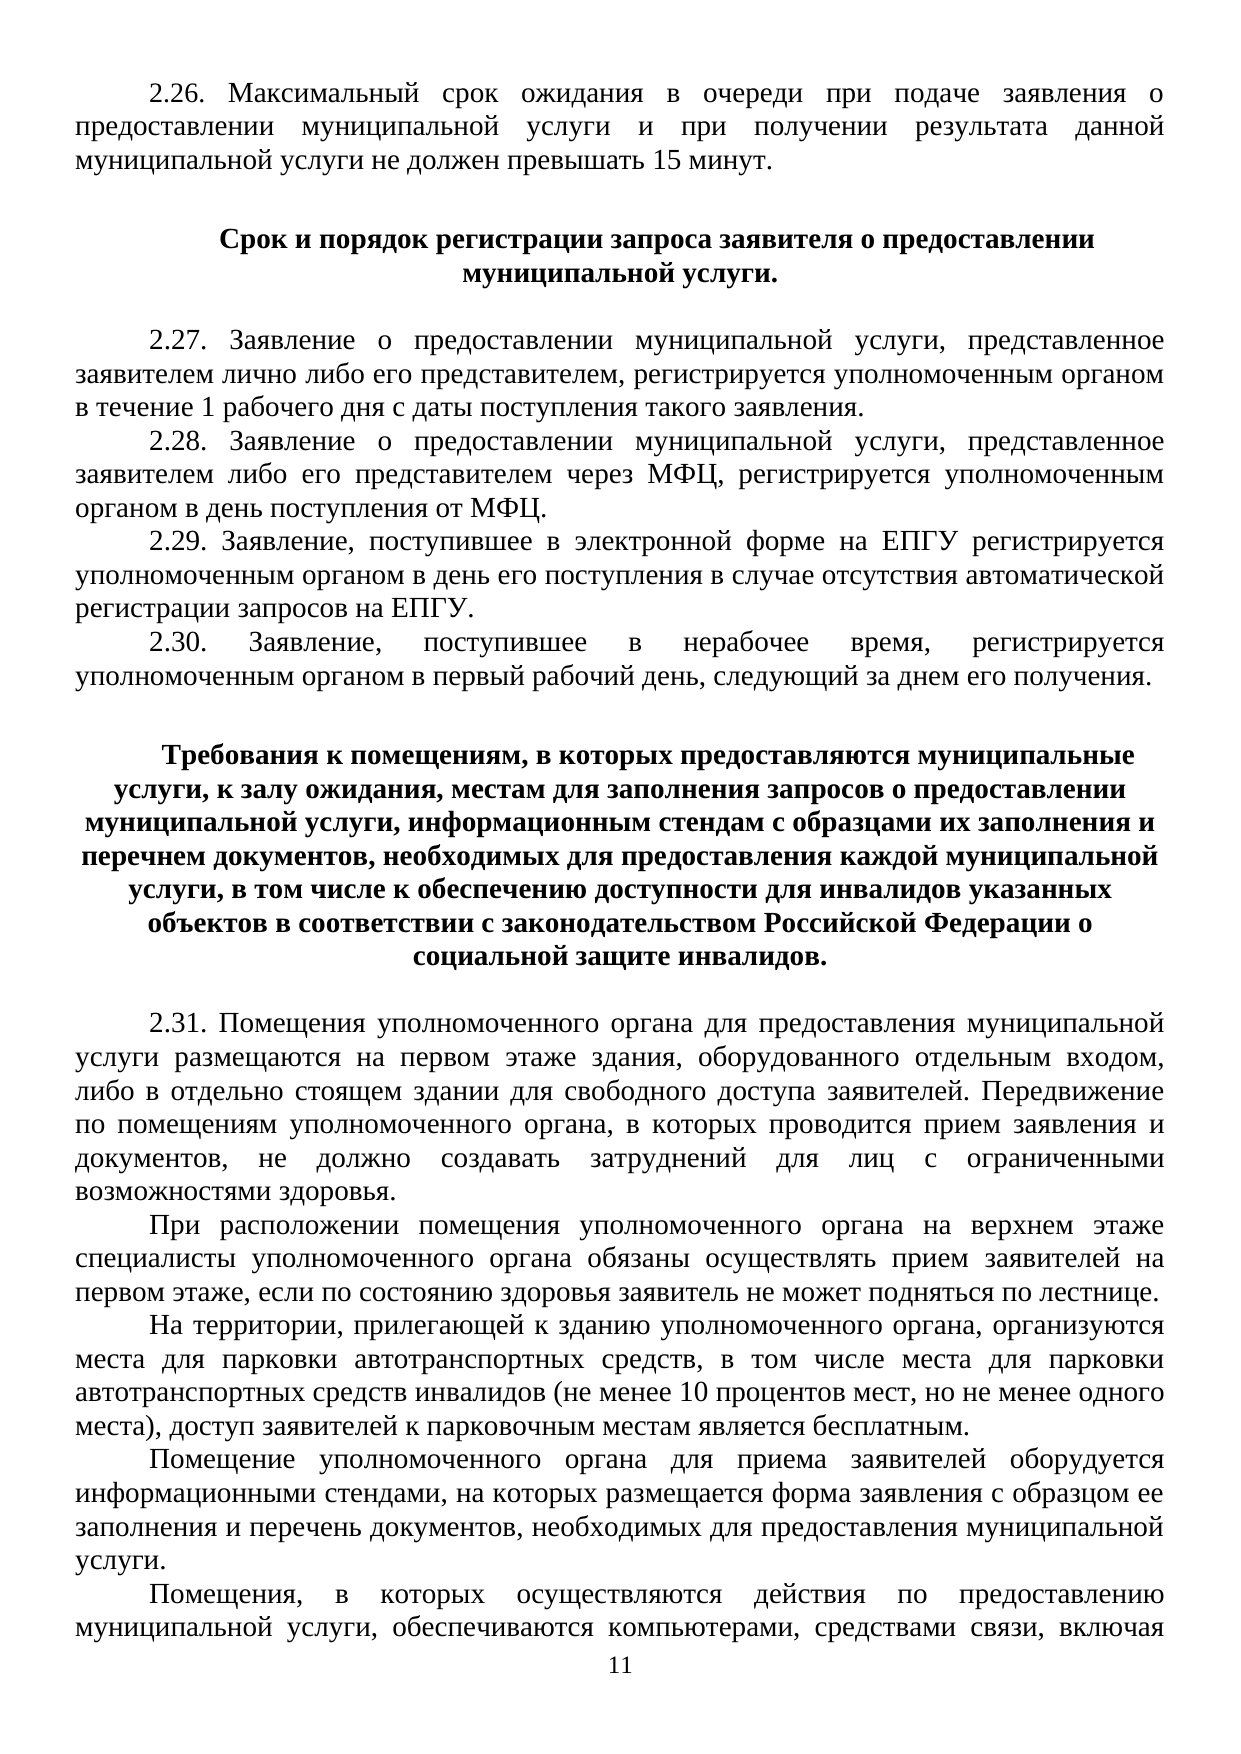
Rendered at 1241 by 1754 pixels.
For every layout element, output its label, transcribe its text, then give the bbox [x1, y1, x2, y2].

text На территории, прилегающей к зданию уполномоченного органа, организуются места для парковки автотранспортных средств, в том числе места для парковки автотранспортных средств инвалидов (не менее 10 процентов мест, но не менее одного места), доступ заявителей к парковочным местам является бесплатным. [75, 1307, 1165, 1442]
text 2.30. Заявление, поступившее в нерабочее время, регистрируется уполномоченным органом в первый рабочий день, следующий за днем его получения. [75, 624, 1165, 691]
text Помещение уполномоченного органа для приема заявителей оборудуется информационными стендами, на которых размещается форма заявления с образцом ее заполнения и перечень документов, необходимых для предоставления муниципальной услуги. [75, 1442, 1165, 1576]
text Требования к помещениям, в которых предоставляются муниципальные услуги, к залу ожидания, местам для заполнения запросов о предоставлении муниципальной услуги, информационным стендам с образцами их заполнения и перечнем документов, необходимых для предоставления каждой муниципальной услуги, в том числе к обеспечению доступности для инвалидов указанных объектов в соответствии с законодательством Российской Федерации о социальной защите инвалидов. [75, 737, 1165, 972]
text Срок и порядок регистрации запроса заявителя о предоставлении муниципальной услуги. [75, 222, 1165, 289]
text 2.26. Максимальный срок ожидания в очереди при подаче заявления о предоставлении муниципальной услуги и при получении результата данной муниципальной услуги не должен превышать 15 минут. [75, 75, 1165, 176]
text При расположении помещения уполномоченного органа на верхнем этаже специалисты уполномоченного органа обязаны осуществлять прием заявителей на первом этаже, если по состоянию здоровья заявитель не может подняться по лестнице. [75, 1207, 1165, 1307]
text 2.31. Помещения уполномоченного органа для предоставления муниципальной услуги размещаются на первом этаже здания, оборудованного отдельным входом, либо в отдельно стоящем здании для свободного доступа заявителей. Передвижение по помещениям уполномоченного органа, в которых проводится прием заявления и документов, не должно создавать затруднений для лиц с ограниченными возможностями здоровья. [75, 1006, 1165, 1207]
text 2.28. Заявление о предоставлении муниципальной услуги, представленное заявителем либо его представителем через МФЦ, регистрируется уполномоченным органом в день поступления от МФЦ. [75, 423, 1165, 523]
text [75, 1576, 1165, 1643]
text 2.29. Заявление, поступившее в электронной форме на ЕПГУ регистрируется уполномоченным органом в день его поступления в случае отсутствия автоматической регистрации запросов на ЕПГУ. [75, 523, 1165, 624]
text 2.27. Заявление о предоставлении муниципальной услуги, представленное заявителем лично либо его представителем, регистрируется уполномоченным органом в течение 1 рабочего дня с даты поступления такого заявления. [75, 322, 1165, 423]
